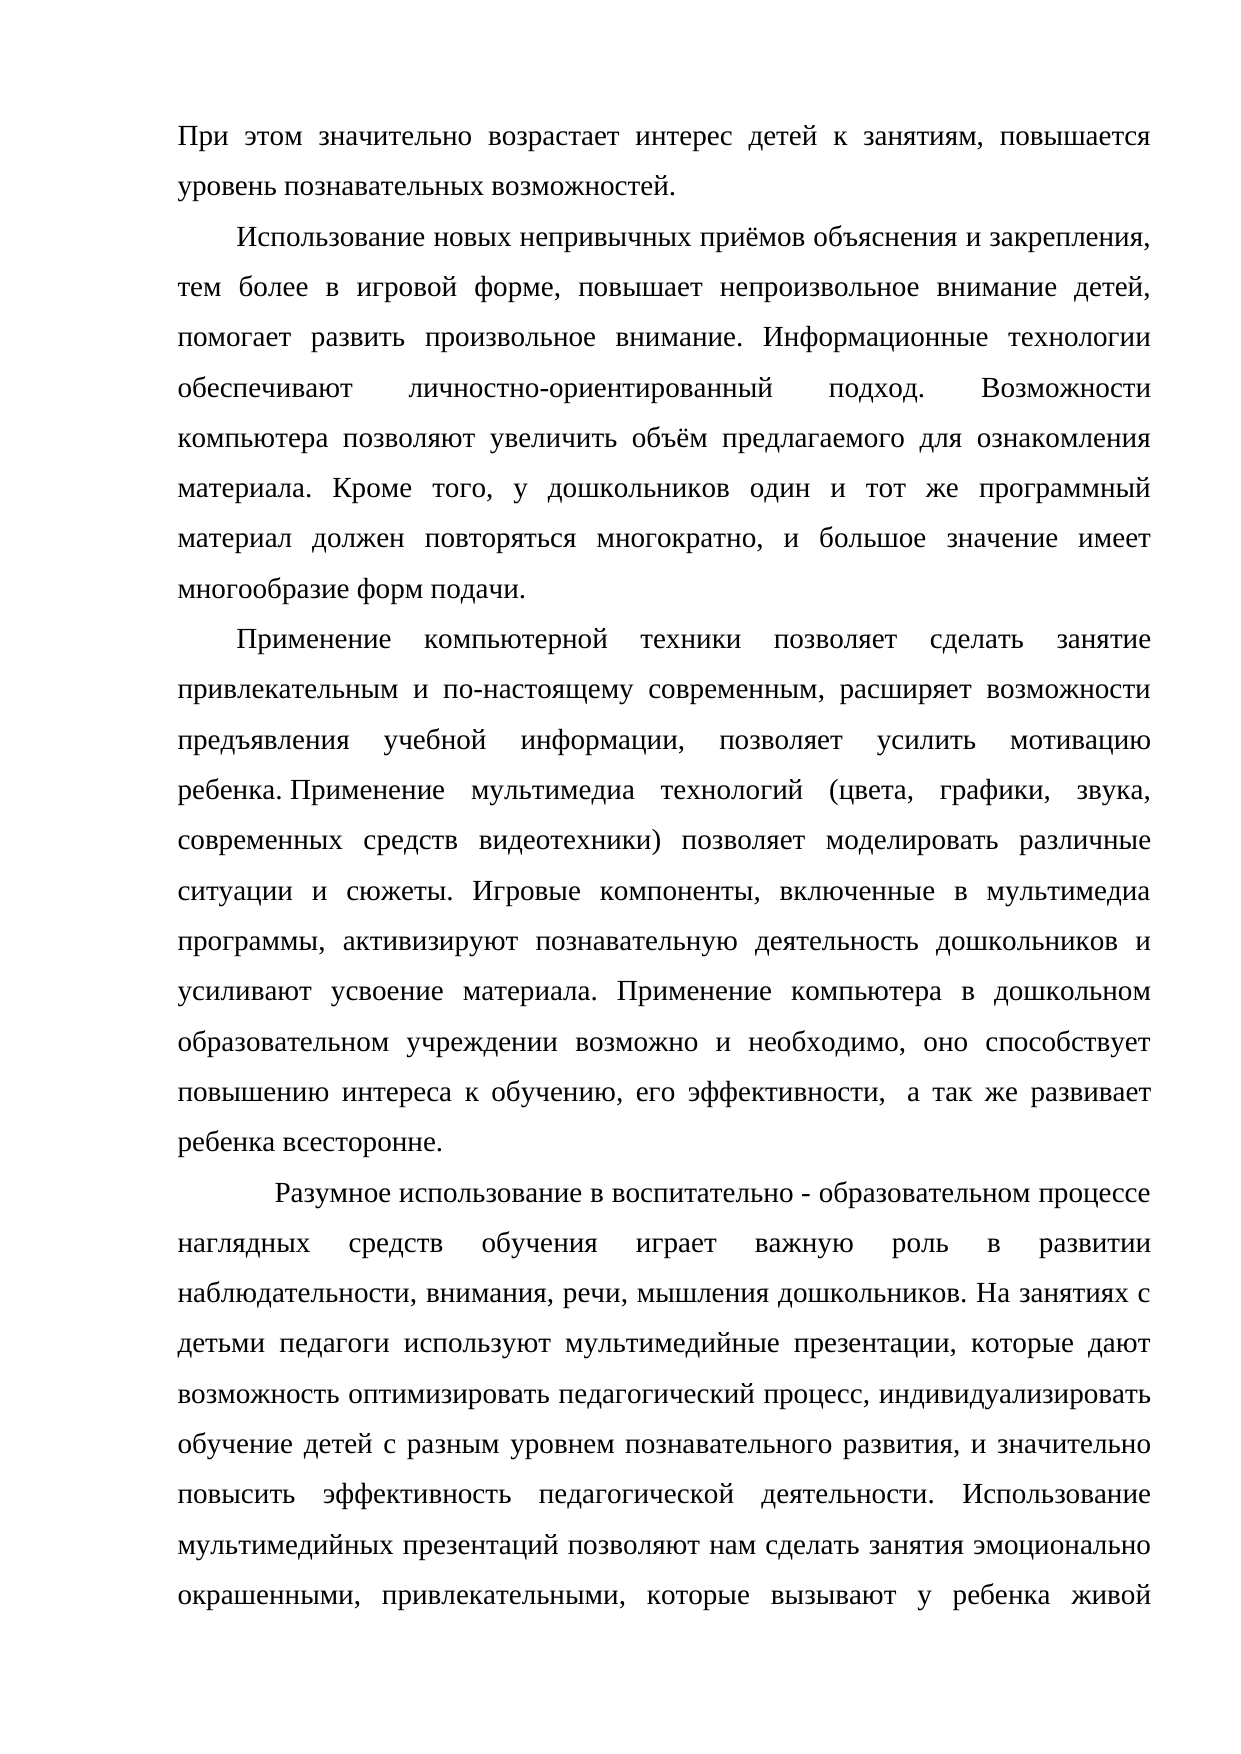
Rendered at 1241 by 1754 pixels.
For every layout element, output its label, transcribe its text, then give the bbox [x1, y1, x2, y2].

text Применение компьютерной техники позволяет сделать занятие привлекательным и по-настоящему современным, расширяет возможности предъявления учебной информации, позволяет усилить мотивацию ребенка. Применение мультимедиа технологий (цвета, графики, звука, современных средств видеотехники) позволяет моделировать различные ситуации и сюжеты. Игровые компоненты, включенные в мультимедиа программы, активизируют познавательную деятельность дошкольников и усиливают усвоение материала. Применение компьютера в дошкольном образовательном учреждении возможно и необходимо, оно способствует повышению интереса к обучению, его эффективности, а так же развивает ребенка всесторонне. [177, 621, 1152, 1158]
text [177, 1175, 1152, 1611]
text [177, 118, 1152, 202]
text Использование новых непривычных приёмов объяснения и закрепления, тем более в игровой форме, повышает непроизвольное внимание детей, помогает развить произвольное внимание. Информационные технологии обеспечивают личностно-ориентированный подход. Возможности компьютера позволяют увеличить объём предлагаемого для ознакомления материала. Кроме того, у дошкольников один и тот же программный материал должен повторяться многократно, и большое значение имеет многообразие форм подачи. [177, 219, 1152, 604]
